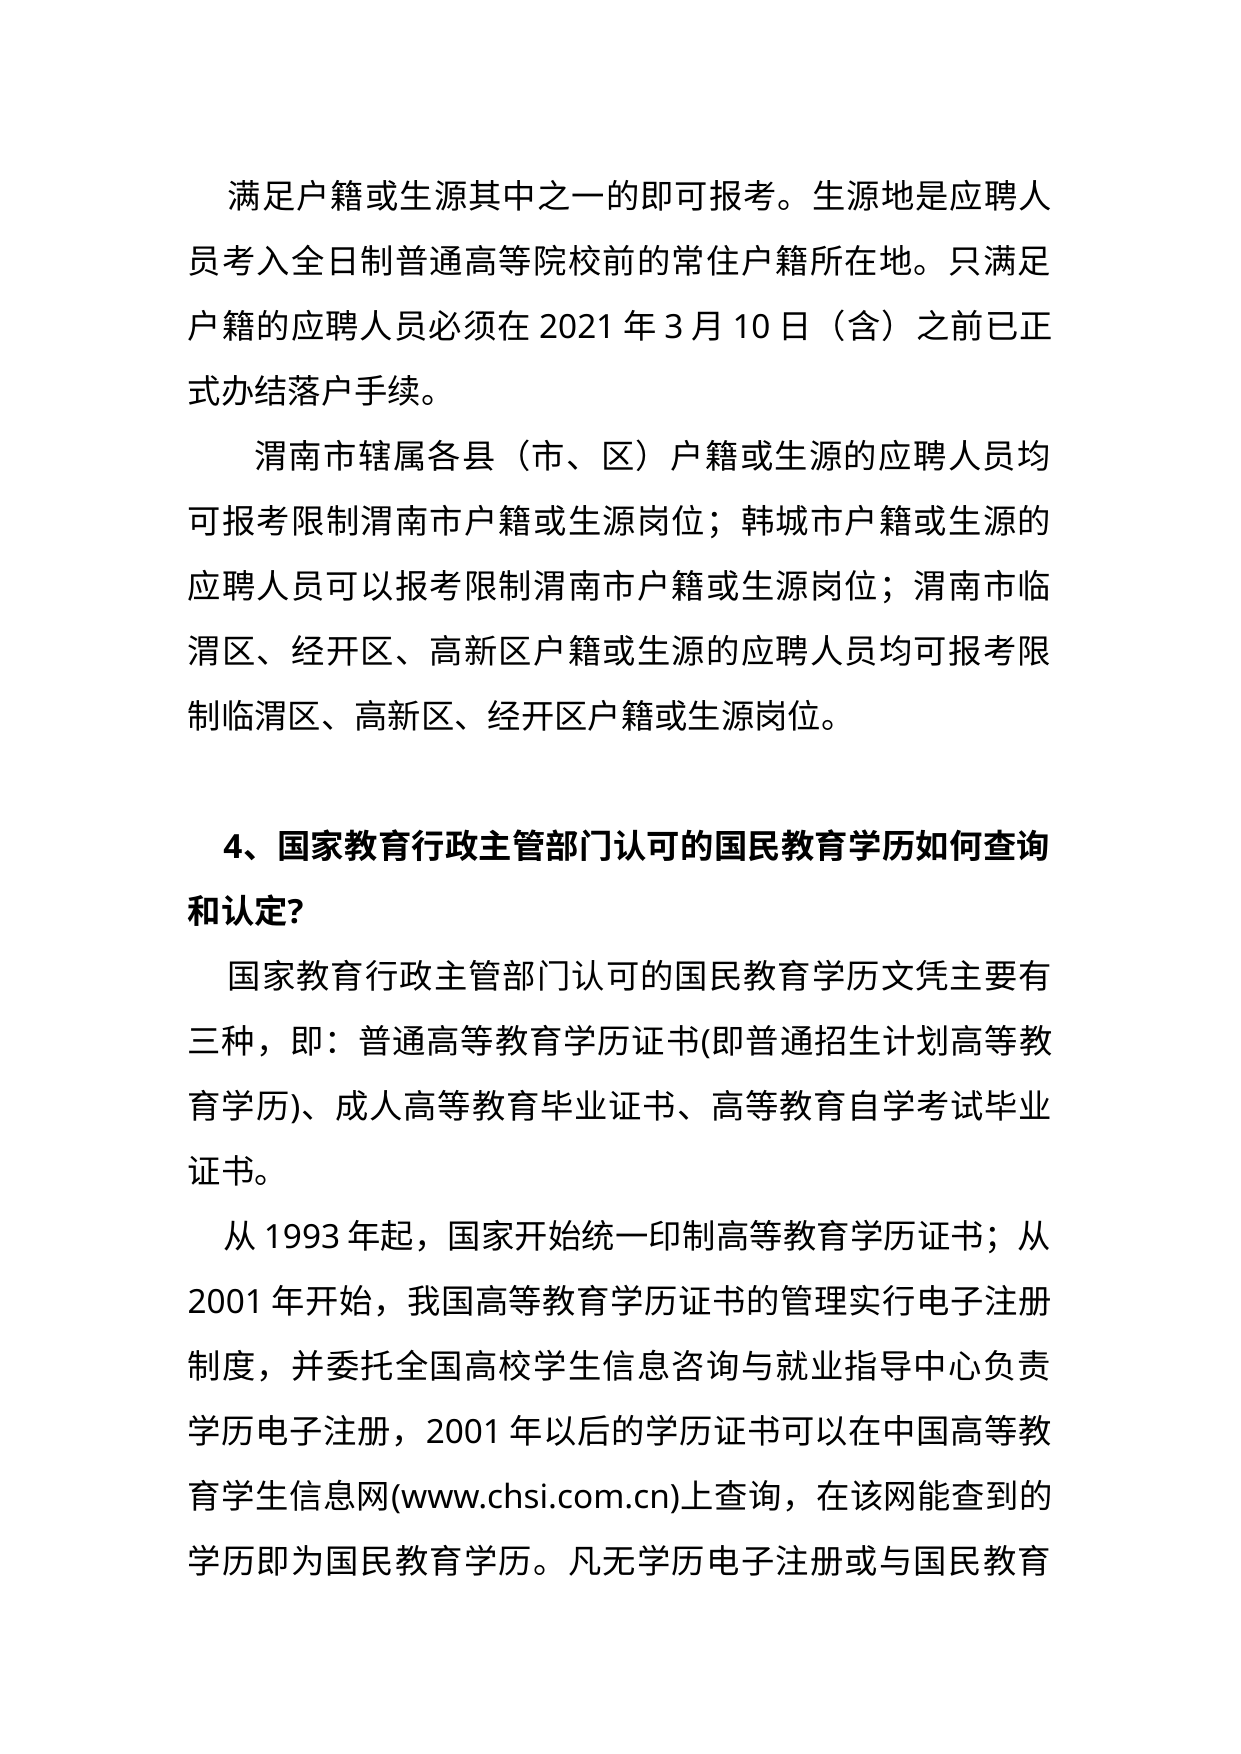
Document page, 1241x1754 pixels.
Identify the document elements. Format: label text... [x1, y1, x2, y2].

text 渭南市辖属各县（市、区）户籍或生源的应聘人员均可报考限制渭南市户籍或生源岗位；韩城市户籍或生源的应聘人员可以报考限制渭南市户籍或生源岗位；渭南市临渭区、经开区、高新区户籍或生源的应聘人员均可报考限制临渭区、高新区、经开区户籍或生源岗位。 [187, 422, 1053, 747]
text 国家教育行政主管部门认可的国民教育学历文凭主要有三种，即：普通高等教育学历证书(即普通招生计划高等教育学历)、成人高等教育毕业证书、高等教育自学考试毕业证书。 [187, 942, 1053, 1202]
text 4、国家教育行政主管部门认可的国民教育学历如何查询和认定? [187, 812, 1053, 942]
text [187, 1202, 1053, 1592]
text 满足户籍或生源其中之一的即可报考。生源地是应聘人员考入全日制普通高等院校前的常住户籍所在地。只满足户籍的应聘人员必须在2021年3月10日（含）之前已正式办结落户手续。 [187, 162, 1053, 422]
